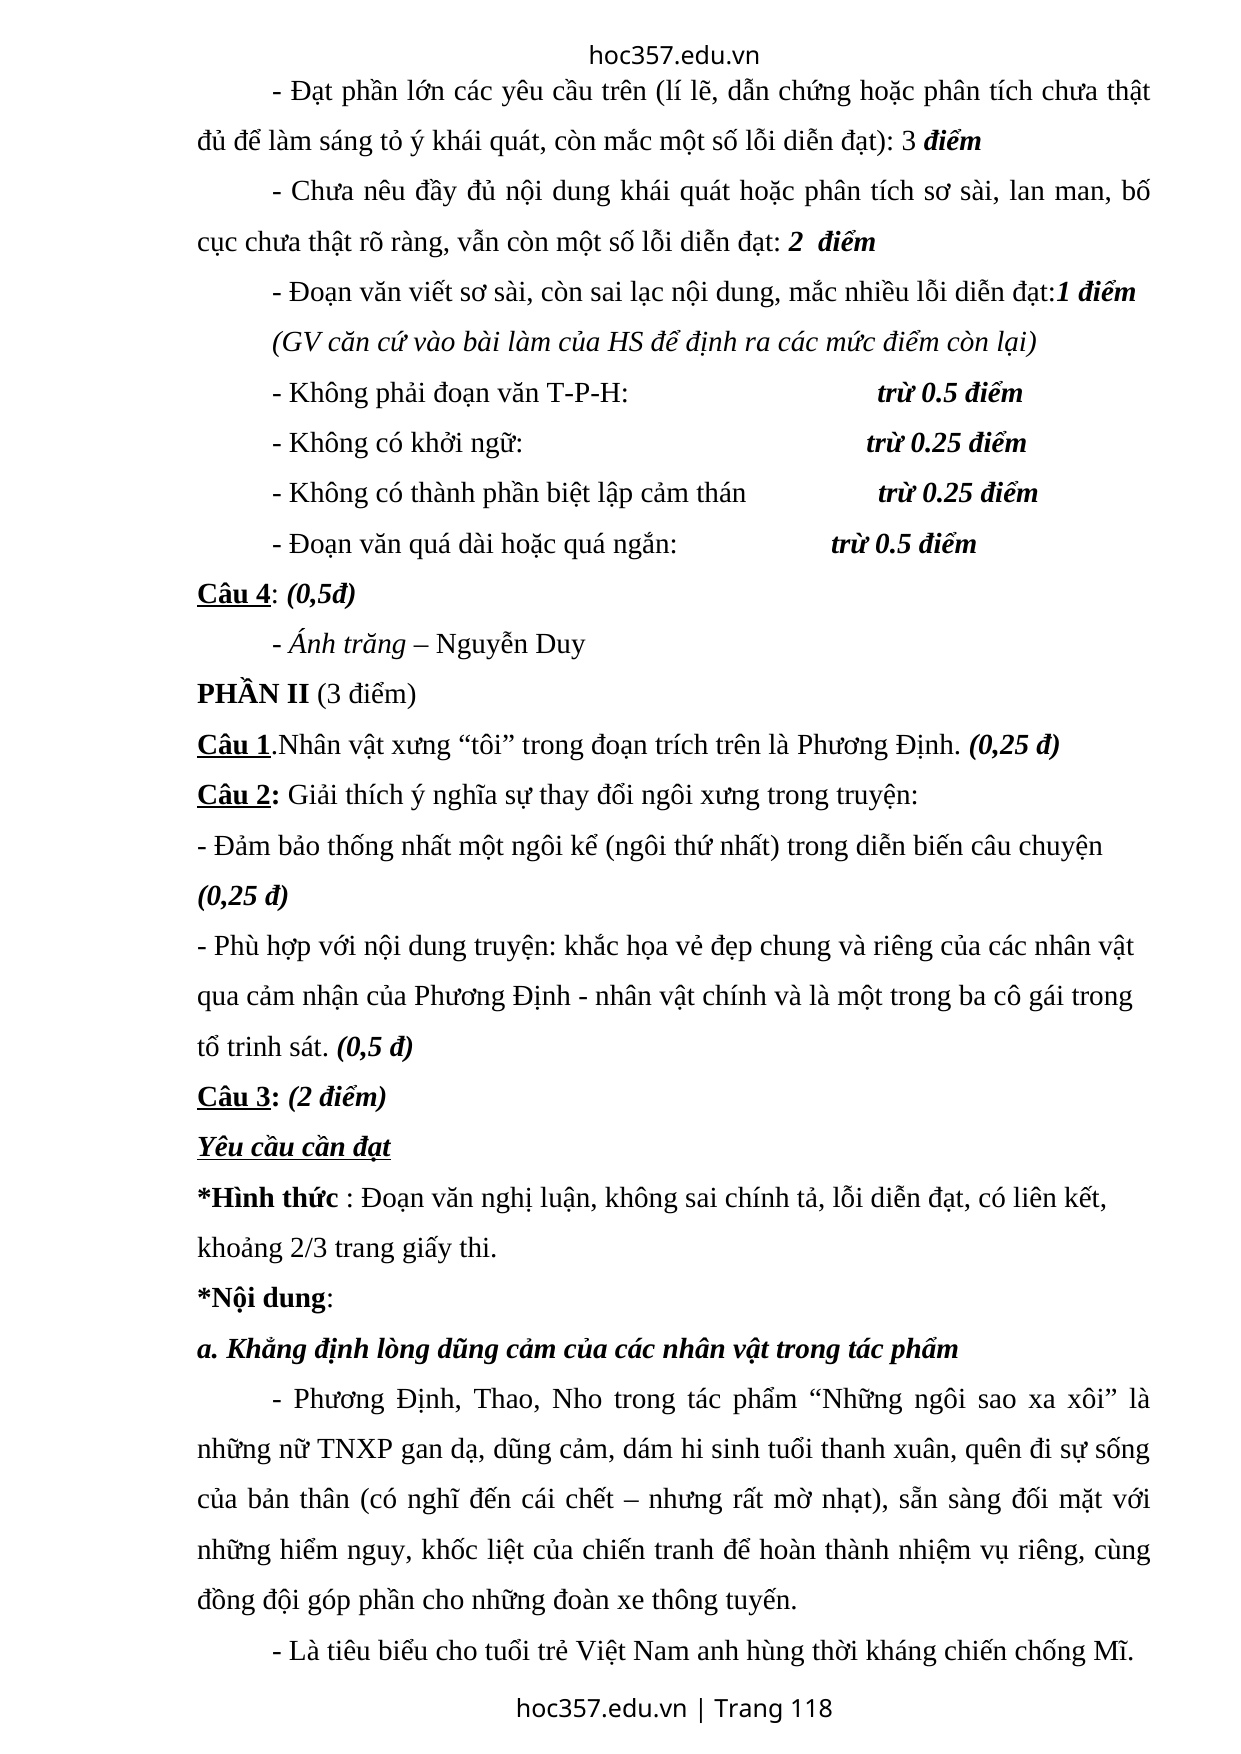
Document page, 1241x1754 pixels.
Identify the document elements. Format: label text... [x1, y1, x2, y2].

text - Phù hợp với nội dung truyện: khắc họa vẻ đẹp chung và riêng của các nhân vật qua cảm nhận của Phương Định - nhân vật chính và là một trong ba cô gái trong tổ trinh sát. (0,5 đ) [197, 928, 1152, 1062]
text - Là tiêu biểu cho tuổi trẻ Việt Nam anh hùng thời kháng chiến chống Mĩ. [197, 1633, 1152, 1666]
text Câu 4: (0,5đ) [197, 576, 1152, 609]
text a. Khẳng định lòng dũng cảm của các nhân vật trong tác phẩm [197, 1331, 1152, 1364]
text - Đoạn văn quá dài hoặc quá ngắn: trừ 0.5 điểm [197, 526, 1152, 559]
text Câu 2: Giải thích ý nghĩa sự thay đổi ngôi xưng trong truyện: [197, 777, 1152, 811]
text - Đoạn văn viết sơ sài, còn sai lạc nội dung, mắc nhiều lỗi diễn đạt:1 điểm [197, 274, 1152, 308]
text Câu 1.Nhân vật xưng “tôi” trong đoạn trích trên là Phương Định. (0,25 đ) [197, 727, 1152, 761]
text Yêu cầu cần đạt [197, 1129, 1152, 1163]
text - Không có thành phần biệt lập cảm thán trừ 0.25 điểm [197, 475, 1152, 509]
text - Không có khởi ngữ: trừ 0.25 điểm [197, 425, 1152, 459]
text - Không phải đoạn văn T-P-H: trừ 0.5 điểm [197, 375, 1152, 408]
text Câu 3: (2 điểm) [197, 1079, 1152, 1113]
text *Nội dung: [197, 1280, 1152, 1314]
text PHẦN II (3 điểm) [197, 677, 1152, 710]
text - Phương Định, Thao, Nho trong tác phẩm “Những ngôi sao xa xôi” là những nữ TNXP gan dạ, dũng cảm, dám hi sinh tuổi thanh xuân, quên đi sự sống của bản thân (có nghĩ đến cái chết – nhưng rất mờ nhạt), sẵn sàng đối mặt với những hiểm nguy, khốc liệt của chiến tranh để hoàn thành nhiệm vụ riêng, cùng đồng đội góp phần cho những đoàn xe thông tuyến. [197, 1381, 1152, 1616]
text - Đạt phần lớn các yêu cầu trên (lí lẽ, dẫn chứng hoặc phân tích chưa thật đủ để làm sáng tỏ ý khái quát, còn mắc một số lỗi diễn đạt): 3 điểm [197, 73, 1152, 157]
text *Hình thức : Đoạn văn nghị luận, không sai chính tả, lỗi diễn đạt, có liên kết, khoảng 2/3 trang giấy thi. [197, 1180, 1152, 1264]
text - Chưa nêu đầy đủ nội dung khái quát hoặc phân tích sơ sài, lan man, bố cục chưa thật rõ ràng, vẫn còn một số lỗi diễn đạt: 2 điểm [197, 173, 1152, 257]
text - Ánh trăng – Nguyễn Duy [197, 626, 1152, 660]
text - Đảm bảo thống nhất một ngôi kể (ngôi thứ nhất) trong diễn biến câu chuyện (0,25 đ) [197, 828, 1152, 911]
text (GV căn cứ vào bài làm của HS để định ra các mức điểm còn lại) [197, 324, 1152, 358]
